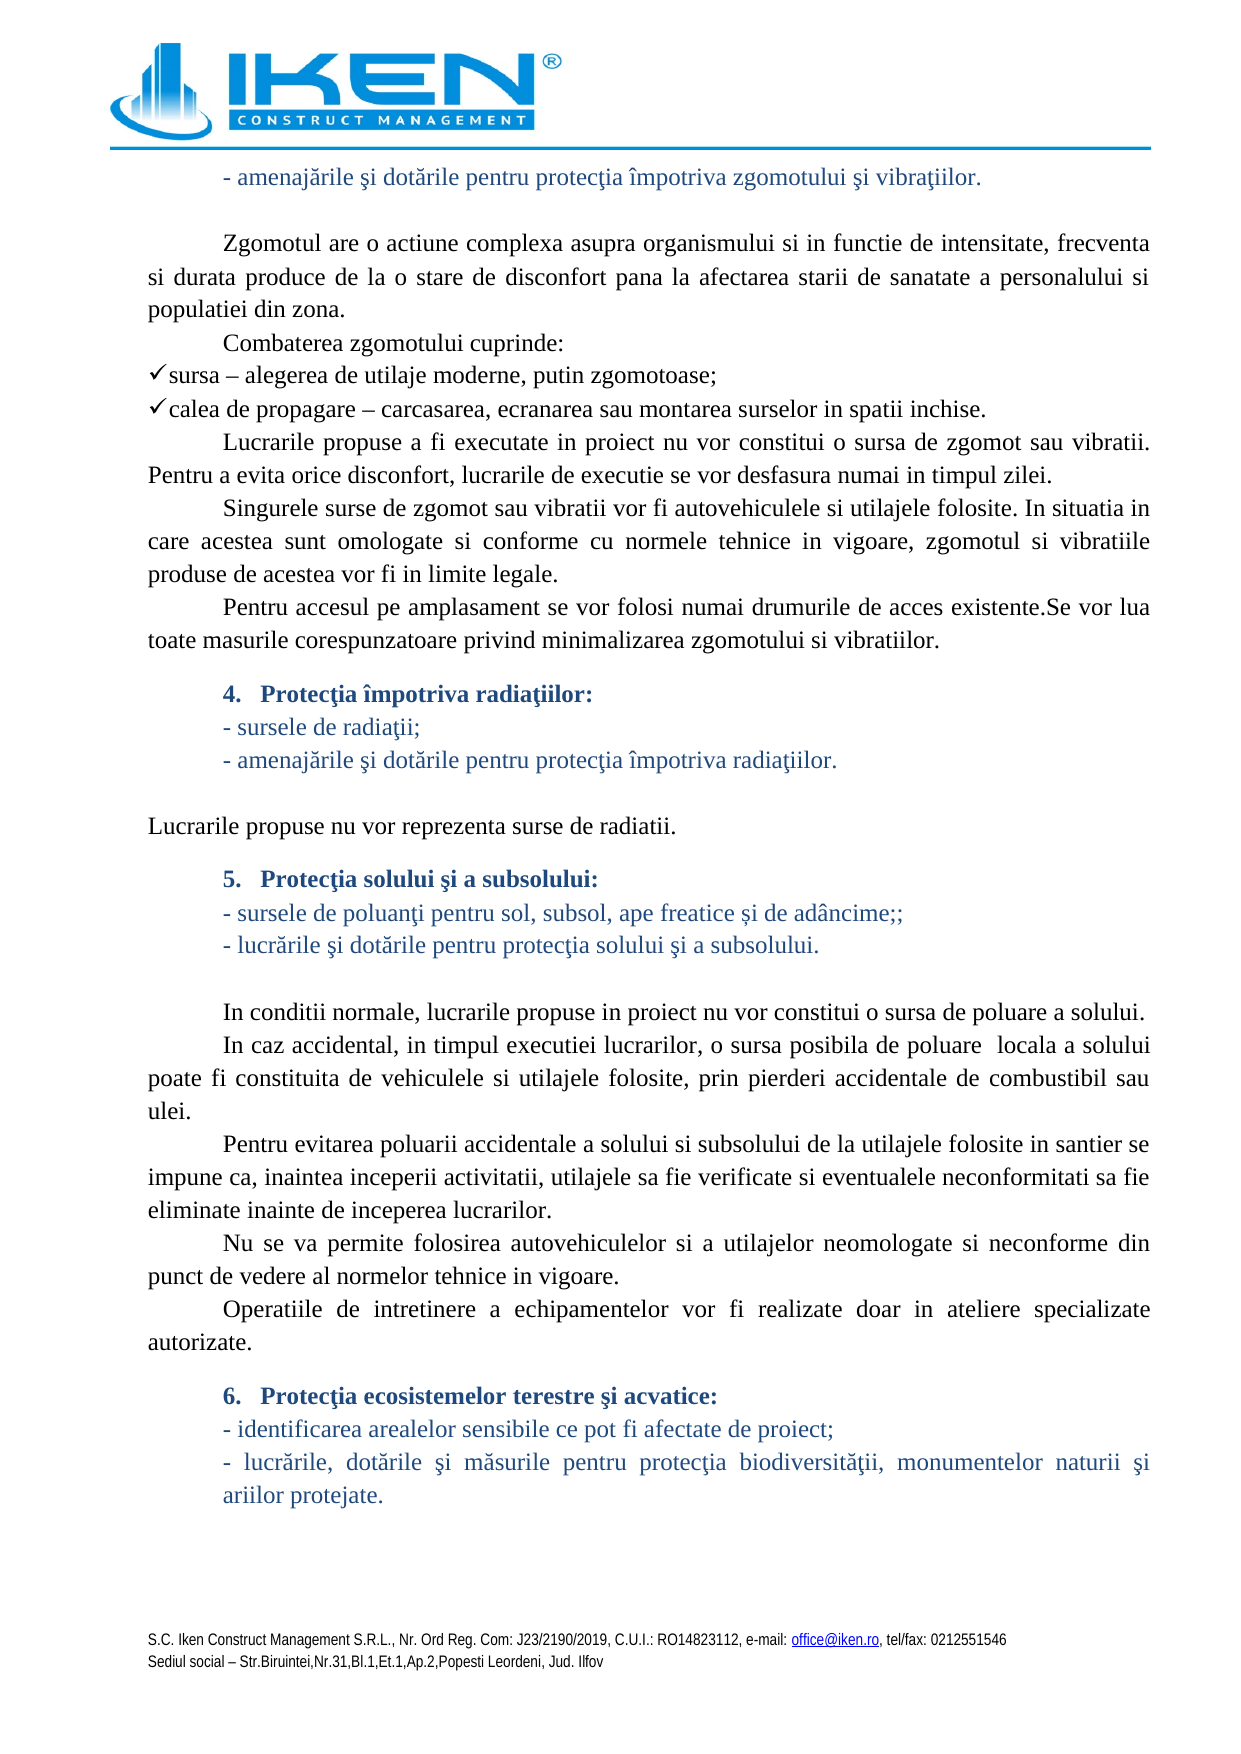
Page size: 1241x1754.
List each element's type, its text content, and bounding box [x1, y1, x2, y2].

text sursa – alegerea de utilaje moderne, putin zgomotoase; [148, 361, 1152, 389]
picture [110, 43, 1152, 150]
text calea de propagare – carcasarea, ecranarea sau montarea surselor in spatii inchise. [148, 394, 1152, 422]
text Nu se va permite folosirea autovehiculelor si a utilajelor neomologate si neconforme din punct de vedere al normelor tehnice in vigoare. [148, 1228, 1152, 1289]
subtitle Protecţia solului şi a subsolului: [223, 864, 1152, 893]
text Pentru evitarea poluarii accidentale a solului si subsolului de la utilajele folosite in santier se impune ca, inaintea inceperii activitatii, utilajele sa fie verificate si eventualele neconformitati sa fie eliminate inainte de inceperea lucrarilor. [148, 1129, 1152, 1223]
text Pentru accesul pe amplasament se vor folosi numai drumurile de acces existente.Se vor lua toate masurile corespunzatoare privind minimalizarea zgomotului si vibratiilor. [148, 592, 1152, 653]
text In conditii normale, lucrarile propuse in proiect nu vor constitui o sursa de poluare a solului. [148, 997, 1152, 1025]
text In caz accidental, in timpul executiei lucrarilor, o sursa posibila de poluare locala a solului poate fi constituita de vehiculele si utilajele folosite, prin pierderi accidentale de combustibil sau ulei. [148, 1030, 1152, 1124]
text Combaterea zgomotului cuprinde: [148, 328, 1152, 356]
text - sursele de radiaţii; [223, 712, 1152, 740]
list - amenajările şi dotările pentru protecţia împotriva radiaţiilor. [223, 745, 1152, 773]
text Operatiile de intretinere a echipamentelor vor fi realizate doar in ateliere specializate autorizate. [148, 1294, 1152, 1356]
text - identificarea arealelor sensibile ce pot fi afectate de proiect; [223, 1414, 1152, 1442]
text Lucrarile propuse a fi executate in proiect nu vor constitui o sursa de zgomot sau vibratii. Pentru a evita orice disconfort, lucrarile de executie se vor desfasura numai in timpul zilei. [148, 427, 1152, 488]
text Lucrarile propuse nu vor reprezenta surse de radiatii. [148, 811, 1152, 839]
subtitle Protecţia împotriva radiaţiilor: [223, 679, 1152, 707]
list - amenajările şi dotările pentru protecţia împotriva zgomotului şi vibraţiilor. [223, 162, 1152, 191]
text Zgomotul are o actiune complexa asupra organismului si in functie de intensitate, frecventa si durata produce de la o stare de disconfort pana la afectarea starii de sanatate a personalului si populatiei din zona. [148, 228, 1152, 323]
text Singurele surse de zgomot sau vibratii vor fi autovehiculele si utilajele folosite. In situatia in care acestea sunt omologate si conforme cu normele tehnice in vigoare, zgomotul si vibratiile produse de acestea vor fi in limite legale. [148, 493, 1152, 587]
subtitle Protecţia ecosistemelor terestre şi acvatice: [223, 1381, 1152, 1409]
list - lucrările şi dotările pentru protecţia solului şi a subsolului. [223, 931, 1152, 959]
text - sursele de poluanţi pentru sol, subsol, ape freatice și de adâncime;; [223, 898, 1152, 926]
list - lucrările, dotările şi măsurile pentru protecţia biodiversităţii, monumentelor naturii şi ariilor protejate. [223, 1447, 1152, 1508]
